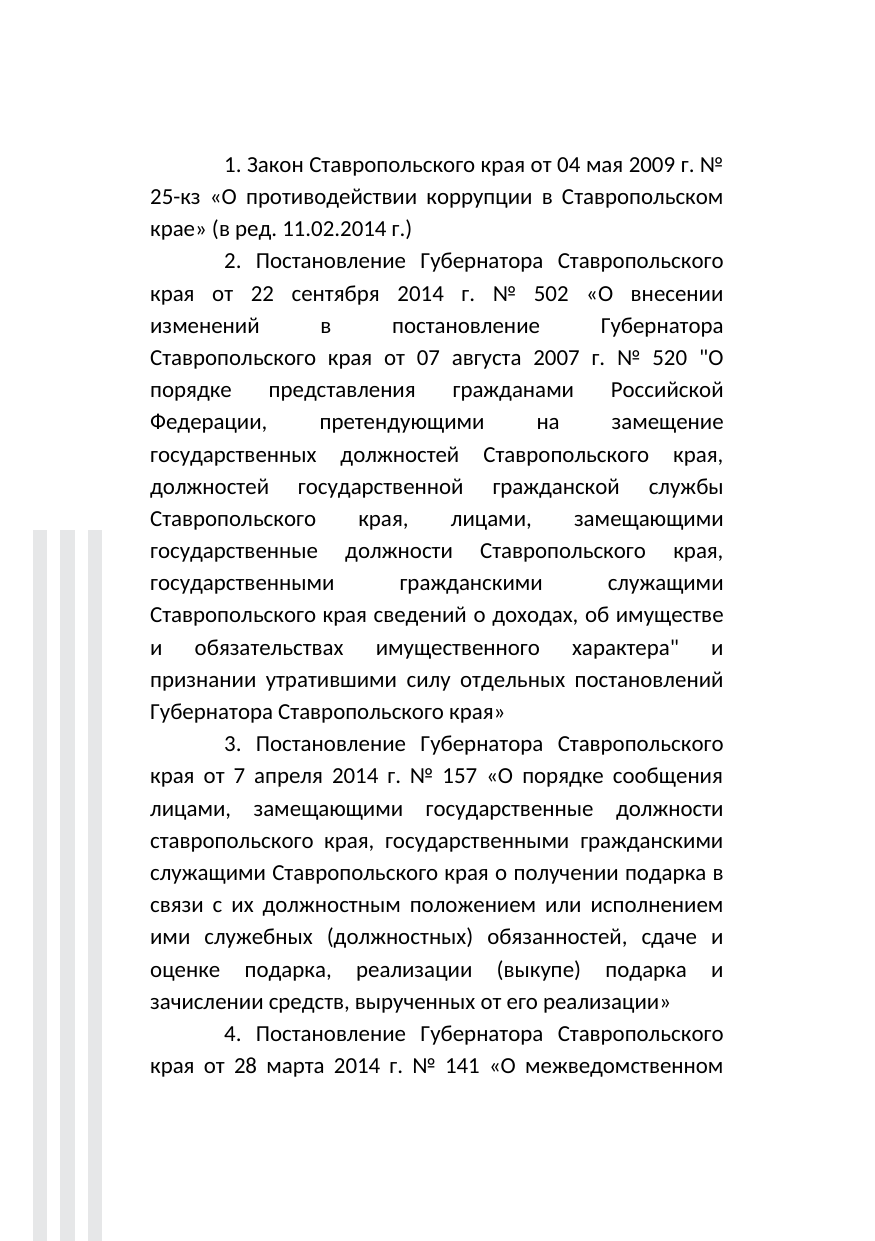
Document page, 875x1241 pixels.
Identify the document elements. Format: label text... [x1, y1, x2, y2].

text 3. Постановление Губернатора Ставропольского края от 7 апреля 2014 г. № 157 «О порядке сообщения лицами, замещающими государственные должности ставропольского края, государственными гражданскими служащими Ставропольского края о получении подарка в связи с их должностным положением или исполнением ими служебных (должностных) обязанностей, сдаче и оценке подарка, реализации (выкупе) подарка и зачислении средств, вырученных от его реализации» [150, 729, 724, 1015]
text 2. Постановление Губернатора Ставропольского края от 22 сентября 2014 г. № 502 «О внесении изменений в постановление Губернатора Ставропольского края от 07 августа 2007 г. № 520 "О порядке представления гражданами Российской Федерации, претендующими на замещение государственных должностей Ставропольского края, должностей государственной гражданской службы Ставропольского края, лицами, замещающими государственные должности Ставропольского края, государственными гражданскими служащими Ставропольского края сведений о доходах, об имуществе и обязательствах имущественного характера" и признании утратившими силу отдельных постановлений Губернатора Ставропольского края» [150, 247, 724, 725]
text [150, 1019, 724, 1079]
text 1. Закон Ставропольского края от 04 мая 2009 г. № 25-кз «О противодействии коррупции в Ставропольском крае» (в ред. 11.02.2014 г.) [150, 150, 724, 242]
